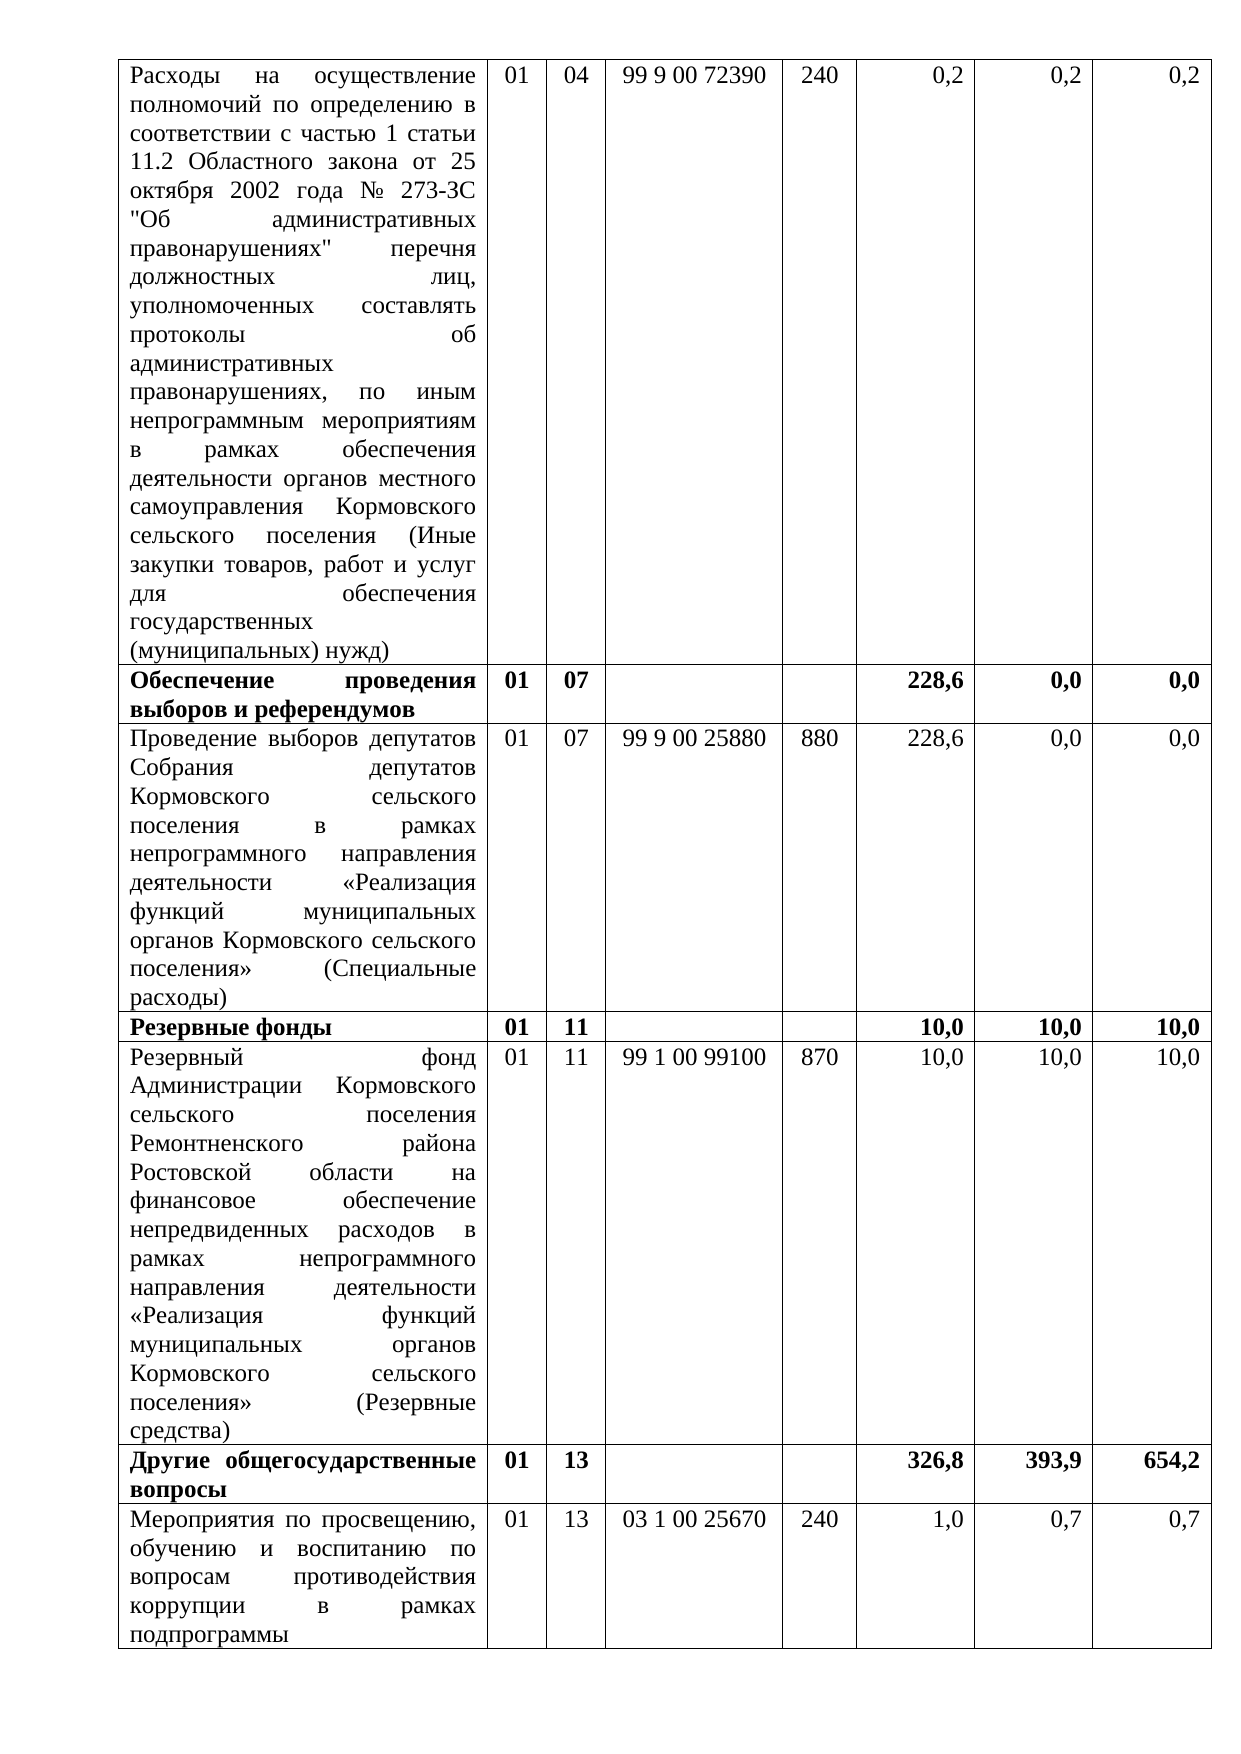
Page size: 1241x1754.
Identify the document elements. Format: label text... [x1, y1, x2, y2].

table_cell 0,7 [975, 1504, 1092, 1648]
table_cell 10,0 [857, 1042, 974, 1444]
table_cell 870 [783, 1042, 856, 1444]
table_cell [119, 1504, 487, 1648]
table_cell 04 [547, 60, 605, 664]
table_cell 99 1 00 99100 [606, 1042, 782, 1444]
table_cell 240 [783, 1504, 856, 1648]
table_cell 880 [783, 724, 856, 1011]
table_cell 11 [547, 1042, 605, 1444]
table_cell Резервный фонд Администрации Кормовского сельского поселения Ремонтненского района Ростовской области на финансовое обеспечение непредвиденных расходов в рамках непрограммного направления деятельности «Реализация функций муниципальных органов Кормовского сельского поселения» (Резервные средства) [119, 1042, 487, 1444]
table_cell [606, 1012, 782, 1041]
table_cell 01 [488, 60, 546, 664]
table_cell 10,0 [975, 1042, 1092, 1444]
table_cell 03 1 00 25670 [606, 1504, 782, 1648]
table_cell 07 [547, 724, 605, 1011]
table_cell 0,2 [1093, 60, 1211, 664]
table_cell 13 [547, 1504, 605, 1648]
table_cell Обеспечение проведения выборов и референдумов [119, 665, 487, 722]
table_cell Резервные фонды [119, 1012, 487, 1041]
table_cell 10,0 [1093, 1042, 1211, 1444]
table_cell [606, 1445, 782, 1503]
table_cell [783, 1445, 856, 1503]
table_cell Расходы на осуществление полномочий по определению в соответствии с частью 1 статьи 11.2 Областного закона от 25 октября 2002 года № 273-ЗС "Об административных правонарушениях" перечня должностных лиц, уполномоченных составлять протоколы об административных правонарушениях, по иным непрограммным мероприятиям в рамках обеспечения деятельности органов местного самоуправления Кормовского сельского поселения (Иные закупки товаров, работ и услуг для обеспечения государственных (муниципальных) нужд) [119, 60, 487, 664]
table_cell [783, 1012, 856, 1041]
table_cell 654,2 [1093, 1445, 1211, 1503]
table_cell 01 [488, 1504, 546, 1648]
table_cell Другие общегосударственные вопросы [119, 1445, 487, 1503]
table_cell 228,6 [857, 665, 974, 722]
table_cell 13 [547, 1445, 605, 1503]
table_cell 240 [783, 60, 856, 664]
table_cell 1,0 [857, 1504, 974, 1648]
table_cell 01 [488, 1445, 546, 1503]
table_cell 0,2 [975, 60, 1092, 664]
table_cell 99 9 00 72390 [606, 60, 782, 664]
table_cell 11 [547, 1012, 605, 1041]
table_cell 228,6 [857, 724, 974, 1011]
table_cell 0,2 [857, 60, 974, 664]
table_cell 01 [488, 724, 546, 1011]
table_cell 0,0 [1093, 665, 1211, 722]
table_cell 393,9 [975, 1445, 1092, 1503]
table_cell [783, 665, 856, 722]
table_cell 99 9 00 25880 [606, 724, 782, 1011]
table_cell 0,7 [1093, 1504, 1211, 1648]
table_cell 07 [547, 665, 605, 722]
table_cell [606, 665, 782, 722]
table_cell 01 [488, 665, 546, 722]
table_cell 0,0 [975, 665, 1092, 722]
table_cell 0,0 [975, 724, 1092, 1011]
table_cell 01 [488, 1042, 546, 1444]
table_cell 10,0 [1093, 1012, 1211, 1041]
table_cell Проведение выборов депутатов Собрания депутатов Кормовского сельского поселения в рамках непрограммного направления деятельности «Реализация функций муниципальных органов Кормовского сельского поселения» (Специальные расходы) [119, 724, 487, 1011]
table_cell 0,0 [1093, 724, 1211, 1011]
table_cell 10,0 [975, 1012, 1092, 1041]
table_cell 326,8 [857, 1445, 974, 1503]
table_cell 10,0 [857, 1012, 974, 1041]
table_cell 01 [488, 1012, 546, 1041]
